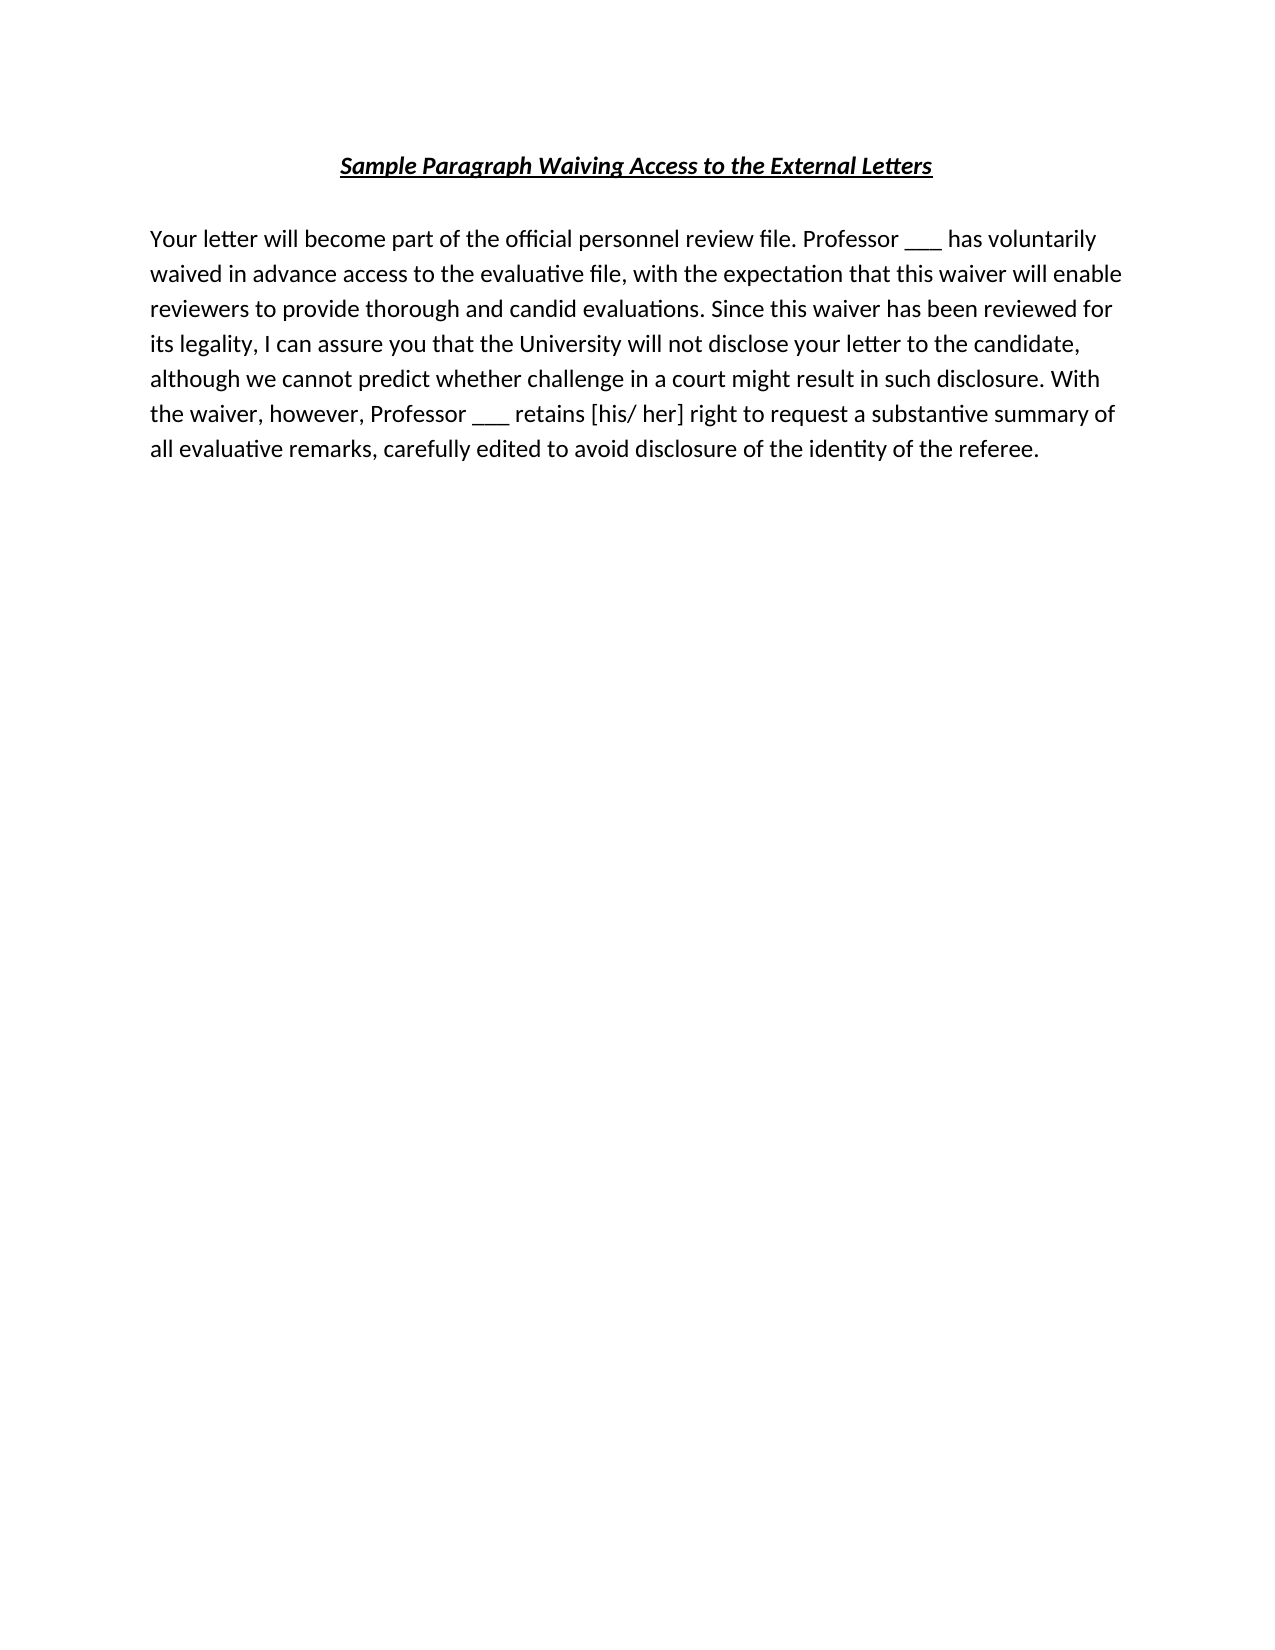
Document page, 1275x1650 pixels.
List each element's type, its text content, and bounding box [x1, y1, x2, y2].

text Sample Paragraph Waiving Access to the External Letters [150, 150, 1125, 181]
text Your letter will become part of the official personnel review file. Professor ___ has voluntarily waived in advance access to the evaluative file, with the expectation that this waiver will enable reviewers to provide thorough and candid evaluations. Since this waiver has been reviewed for its legality, I can assure you that the University will not disclose your letter to the candidate, although we cannot predict whether challenge in a court might result in such disclosure. With the waiver, however, Professor ___ retains [his/ her] right to request a substantive summary of all evaluative remarks, carefully edited to avoid disclosure of the identity of the referee. [150, 223, 1125, 464]
